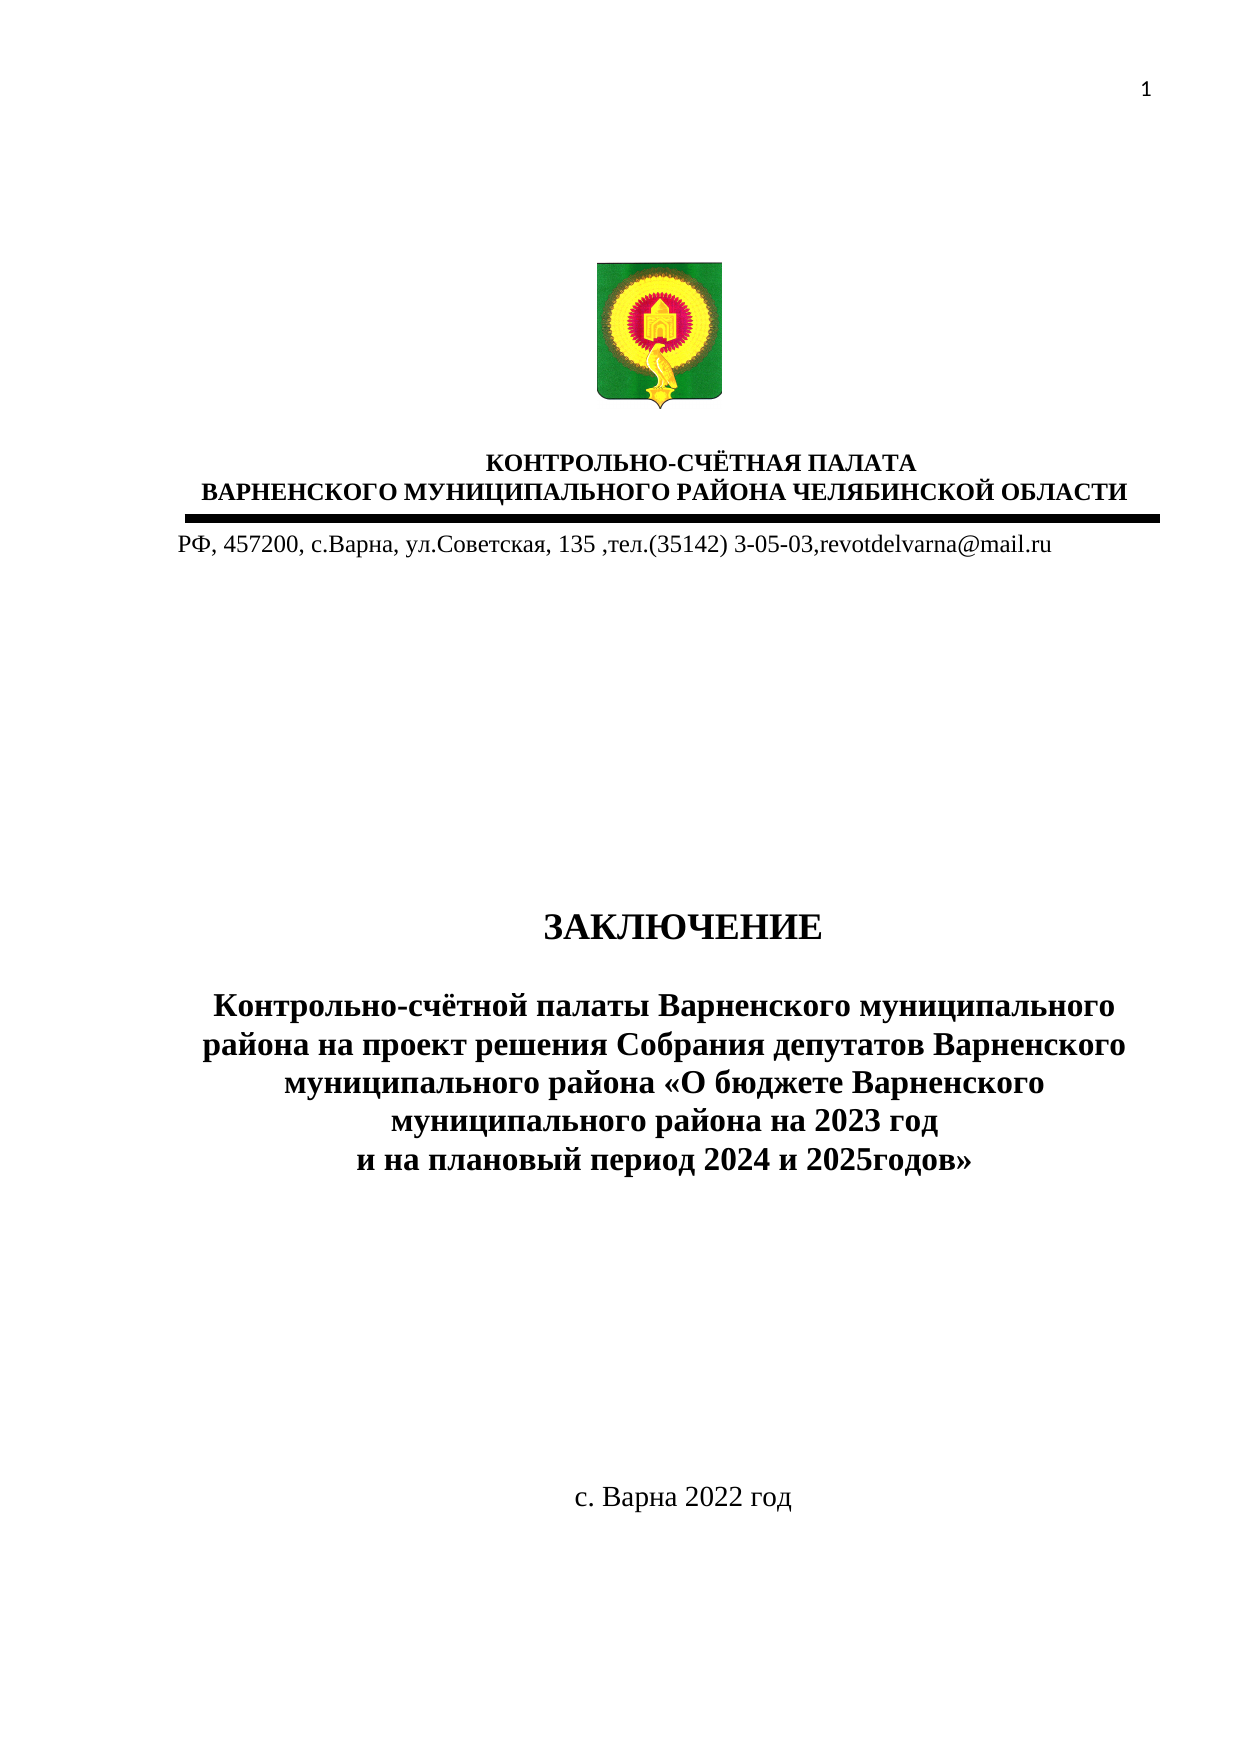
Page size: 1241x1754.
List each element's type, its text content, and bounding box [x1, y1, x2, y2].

text РФ, 457200, с.Варна, ул.Советская, 135 ,тел.(35142) 3-05-03,revotdelvarna@mail.ru [177, 529, 1152, 558]
text Контрольно-счётной палаты Варненского муниципального района на проект решения Собрания депутатов Варненского муниципального района «О бюджете Варненского муниципального района на 2023 год [177, 986, 1152, 1139]
text ЗАКЛЮЧЕНИЕ [215, 904, 1152, 947]
text КОНТРОЛЬНО-СЧЁТНАЯ ПАЛАТА [177, 448, 1152, 477]
text и на плановый период 2024 и 2025годов» [177, 1139, 1152, 1177]
text с. Варна 2022 год [214, 1479, 1152, 1513]
picture [596, 261, 722, 409]
text ВАРНЕНСКОГО МУНИЦИПАЛЬНОГО РАЙОНА ЧЕЛЯБИНСКОЙ ОБЛАСТИ [177, 477, 1152, 506]
